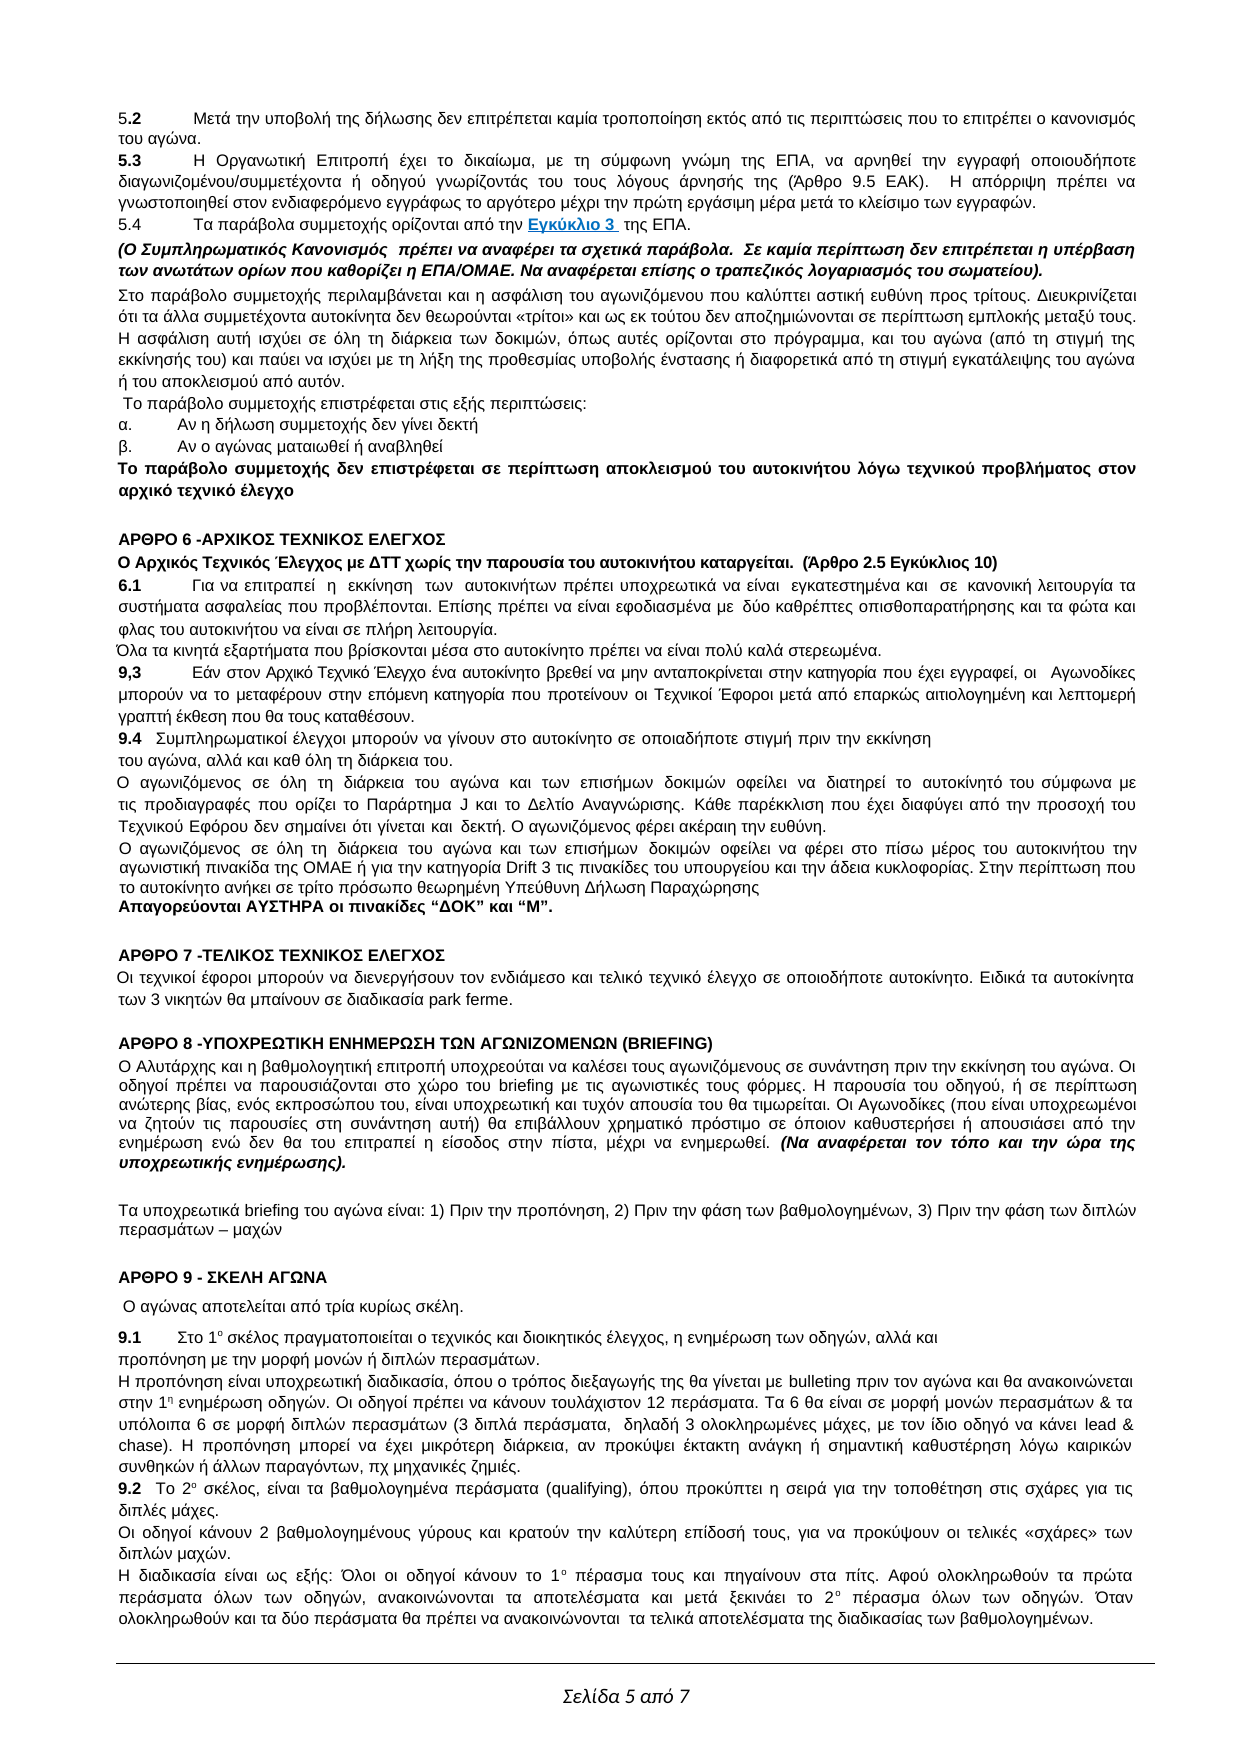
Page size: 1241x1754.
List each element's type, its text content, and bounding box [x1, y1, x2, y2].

text του αγώνα, αλλά και καθ όλη τη διάρκεια του. [118, 751, 1137, 770]
text Οι τεχνικοί έφοροι μπορούν να διενεργήσουν τον ενδιάμεσο και τελικό τεχνικό έλεγχο σε οποιοδήποτε αυτοκίνητο. Ειδικά τα αυτοκίνητα των 3 νικητών θα μπαίνουν σε διαδικασία park ferme. [116, 968, 1137, 1009]
text Ο Αλυτάρχης και η βαθμολογητική επιτροπή υποχρεούται να καλέσει τους αγωνιζόμενους σε συνάντηση πριν την εκκίνηση του αγώνα. Οι οδηγοί πρέπει να παρουσιάζονται στο χώρο του briefing με τις αγωνιστικές τους φόρμες. Η παρουσία του οδηγού, ή σε περίπτωση ανώτερης βίας, ενός εκπροσώπου του, είναι υποχρεωτική και τυχόν απουσία του θα τιμωρείται. Οι Αγωνοδίκες (που είναι υποχρεωμένοι να ζητούν τις παρουσίες στη συνάντηση αυτή) θα επιβάλλουν χρηματικό πρόστιμο σε όποιον καθυστερήσει ή απουσιάσει από την ενημέρωση ενώ δεν θα του επιτραπεί η είσοδος στην πίστα, μέχρι να ενημερωθεί. (Να αναφέρεται τον τόπο και την ώρα της υποχρεωτικής ενημέρωσης). [118, 1057, 1138, 1172]
text 9,3 Εάν στον Αρχικό Τεχνικό Έλεγχο ένα αυτοκίνητο βρεθεί να μην ανταποκρίνεται στην κατηγορία που έχει εγγραφεί, οι Αγωνοδίκες μπορούν να το μεταφέρουν στην επόμενη κατηγορία που προτείνουν οι Τεχνικοί Έφοροι μετά από επαρκώς αιτιολογημένη και λεπτομερή γραπτή έκθεση που θα τους καταθέσουν. [118, 663, 1137, 726]
text Tο παράβολο συμμετοχής επιστρέφεται στις εξής περιπτώσεις: [118, 393, 1138, 413]
text (Ο Συμπληρωματικός Κανονισμός πρέπει να αναφέρει τα σχετικά παράβολα. Σε καμία περίπτωση δεν επιτρέπεται η υπέρβαση των ανωτάτων ορίων που καθορίζει η ΕΠΑ/ΟΜΑΕ. Να αναφέρεται επίσης ο τραπεζικός λογαριασμός του σωματείου). [118, 239, 1138, 280]
text Ο αγώνας αποτελείται από τρία κυρίως σκέλη. [118, 1296, 1133, 1316]
text Το παράβολο συμμετοχής δεν επιστρέφεται σε περίπτωση αποκλεισμού του αυτοκινήτου λόγω τεχνικού προβλήματος στον αρχικό τεχνικό έλεγχο [117, 459, 1138, 500]
text 5.4 Τα παράβολα συμμετοχής ορίζονται από την Εγκύκλιο 3 της ΕΠΑ. [118, 214, 1138, 234]
subtitle ΑΡΘΡΟ 9 - ΣΚΕΛΗ ΑΓΩΝΑ [118, 1268, 1138, 1287]
text O αγωνιζόμενος σε όλη τη διάρκεια του αγώνα και των επισήμων δοκιμών οφείλει να φέρει στο πίσω μέρος του αυτοκινήτου την αγωνιστική πινακίδα της ΟΜΑΕ ή για την κατηγορία Drift 3 τις πινακίδες του υπουργείου και την άδεια κυκλοφορίας. Στην περίπτωση που το αυτοκίνητο ανήκει σε τρίτο πρόσωπο θεωρημένη Υπεύθυνη Δήλωση Παραχώρησης [119, 839, 1138, 897]
text Η διαδικασία είναι ως εξής: Όλοι οι οδηγοί κάνουν το 1ο πέρασμα τους και πηγαίνουν στα πίτς. Αφού ολοκληρωθούν τα πρώτα περάσματα όλων των οδηγών, ανακοινώνονται τα αποτελέσματα και μετά ξεκινάει το 2ο πέρασμα όλων των οδηγών. Όταν ολοκληρωθούν και τα δύο περάσματα θα πρέπει να ανακοινώνονται τα τελικά αποτελέσματα της διαδικασίας των βαθμολογημένων. [118, 1566, 1133, 1628]
text Ο Αρχικός Τεχνικός Έλεγχος με ΔΤΤ χωρίς την παρουσία του αυτοκινήτου καταργείται. (Άρθρο 2.5 Εγκύκλιος 10) [117, 553, 1137, 572]
text α. Αν η δήλωση συμμετοχής δεν γίνει δεκτή [118, 415, 1138, 434]
subtitle ΑΡΘΡΟ 7 -ΤΕΛΙΚΟΣ TEXNIKOΣ EΛEΓXOΣ [118, 946, 1137, 965]
text Ο αγωνιζόμενος σε όλη τη διάρκεια του αγώνα και των επισήμων δοκιμών οφείλει να διατηρεί το αυτοκίνητό του σύμφωνα με τις προδιαγραφές που ορίζει το Παράρτημα J και το Δελτίο Αναγνώρισης. Κάθε παρέκκλιση που έχει διαφύγει από την προσοχή του Τεχνικού Eφόρου δεν σημαίνει ότι γίνεται και δεκτή. O αγωνιζόμενος φέρει ακέραιη την ευθύνη. [116, 773, 1137, 836]
subtitle ΑΡΘΡΟ 8 -ΥΠΟΧΡΕΩΤΙΚΗ ΕΝΗΜΕΡΩΣΗ ΤΩΝ ΑΓΩΝΙΖΟΜΕΝΩΝ (BRIEFING) [118, 1034, 1138, 1053]
text Η προπόνηση είναι υποχρεωτική διαδικασία, όπου ο τρόπος διεξαγωγής της θα γίνεται με bulleting πριν τον αγώνα και θα ανακοινώνεται στην 1η ενημέρωση οδηγών. Οι οδηγοί πρέπει να κάνουν τουλάχιστον 12 περάσματα. Τα 6 θα είναι σε μορφή μονών περασμάτων & τα υπόλοιπα 6 σε μορφή διπλών περασμάτων (3 διπλά περάσματα, δηλαδή 3 ολοκληρωμένες μάχες, με τον ίδιο οδηγό να κάνει lead & chase). Η προπόνηση μπορεί να έχει μικρότερη διάρκεια, αν προκύψει έκτακτη ανάγκη ή σημαντική καθυστέρηση λόγω καιρικών συνθηκών ή άλλων παραγόντων, πχ μηχανικές ζημιές. [118, 1371, 1133, 1476]
text 9.1 Στο 1ο σκέλος πραγματοποιείται ο τεχνικός και διοικητικός έλεγχος, η ενημέρωση των οδηγών, αλλά και [118, 1327, 1133, 1347]
subtitle ΑΡΘΡΟ 6 -ΑΡΧΙΚΟΣ ΤΕΧΝΙΚΟΣ ΕΛΕΓΧΟΣ [118, 530, 1138, 549]
text Τα υποχρεωτικά briefing του αγώνα είναι: 1) Πριν την προπόνηση, 2) Πριν την φάση των βαθμολογημένων, 3) Πριν την φάση των διπλών περασμάτων – μαχών [118, 1201, 1138, 1239]
text 6.1 Για να επιτραπεί η εκκίνηση των αυτοκινήτων πρέπει υποχρεωτικά να είναι εγκατεστημένα και σε κανονική λειτουργία τα συστήματα ασφαλείας που προβλέπονται. Επίσης πρέπει να είναι εφοδιασμένα με δύο καθρέπτες οπισθοπαρατήρησης και τα φώτα και φλας του αυτοκινήτου να είναι σε πλήρη λειτουργία. [118, 575, 1137, 638]
text β. Αν ο αγώνας ματαιωθεί ή αναβληθεί [118, 437, 1138, 456]
list Συμπληρωματικοί έλεγχοι μπορούν να γίνουν στο αυτοκίνητο σε οποιαδήποτε στιγμή πριν την εκκίνηση [118, 729, 1137, 748]
text Απαγορεύονται ΑΥΣΤΗΡΑ οι πινακίδες “ΔΟΚ” και “Μ”. [118, 897, 1137, 916]
text 5.3 Η Οργανωτική Επιτροπή έχει το δικαίωμα, με τη σύμφωνη γνώμη της ΕΠΑ, να αρνηθεί την εγγραφή οποιουδήποτε διαγωνιζομένου/συμμετέχοντα ή οδηγού γνωρίζοντάς του τους λόγους άρνησής της (Άρθρο 9.5 EAK). H απόρριψη πρέπει να γνωστοποιηθεί στον ενδιαφερόμενο εγγράφως το αργότερο μέχρι την πρώτη εργάσιμη μέρα μετά το κλείσιμο των εγγραφών. [118, 151, 1138, 212]
text προπόνηση με την μορφή μονών ή διπλών περασμάτων. [118, 1349, 1133, 1368]
text Οι οδηγοί κάνουν 2 βαθμολογημένους γύρους και κρατούν την καλύτερη επίδοσή τους, για να προκύψουν οι τελικές «σχάρες» των διπλών μαχών. [118, 1523, 1133, 1563]
text Στο παράβολο συμμετοχής περιλαμβάνεται και η ασφάλιση του αγωνιζόμενου που καλύπτει αστική ευθύνη προς τρίτους. Διευκρινίζεται ότι τα άλλα συμμετέχοντα αυτοκίνητα δεν θεωρούνται «τρίτοι» και ως εκ τούτου δεν αποζημιώνονται σε περίπτωση εμπλοκής μεταξύ τους. [118, 286, 1138, 326]
text H ασφάλιση αυτή ισχύει σε όλη τη διάρκεια των δοκιμών, όπως αυτές ορίζονται στο πρόγραμμα, και του αγώνα (από τη στιγμή της εκκίνησής του) και παύει να ισχύει με τη λήξη της προθεσμίας υποβολής ένστασης ή διαφορετικά από τη στιγμή εγκατάλειψης του αγώνα ή του αποκλεισμού από αυτόν. [118, 329, 1138, 391]
text Όλα τα κινητά εξαρτήματα που βρίσκονται μέσα στο αυτοκίνητο πρέπει να είναι πολύ καλά στερεωμένα. [116, 641, 1137, 660]
text 9.2 Το 2ο σκέλος, είναι τα βαθμολογημένα περάσματα (qualifying), όπου προκύπτει η σειρά για την τοποθέτηση στις σχάρες για τις διπλές μάχες. [118, 1479, 1133, 1520]
text 5.2 Mετά την υποβολή της δήλωσης δεν επιτρέπεται καμία τροποποίηση εκτός από τις περιπτώσεις που το επιτρέπει ο κανονισμός του αγώνα. [118, 108, 1138, 148]
